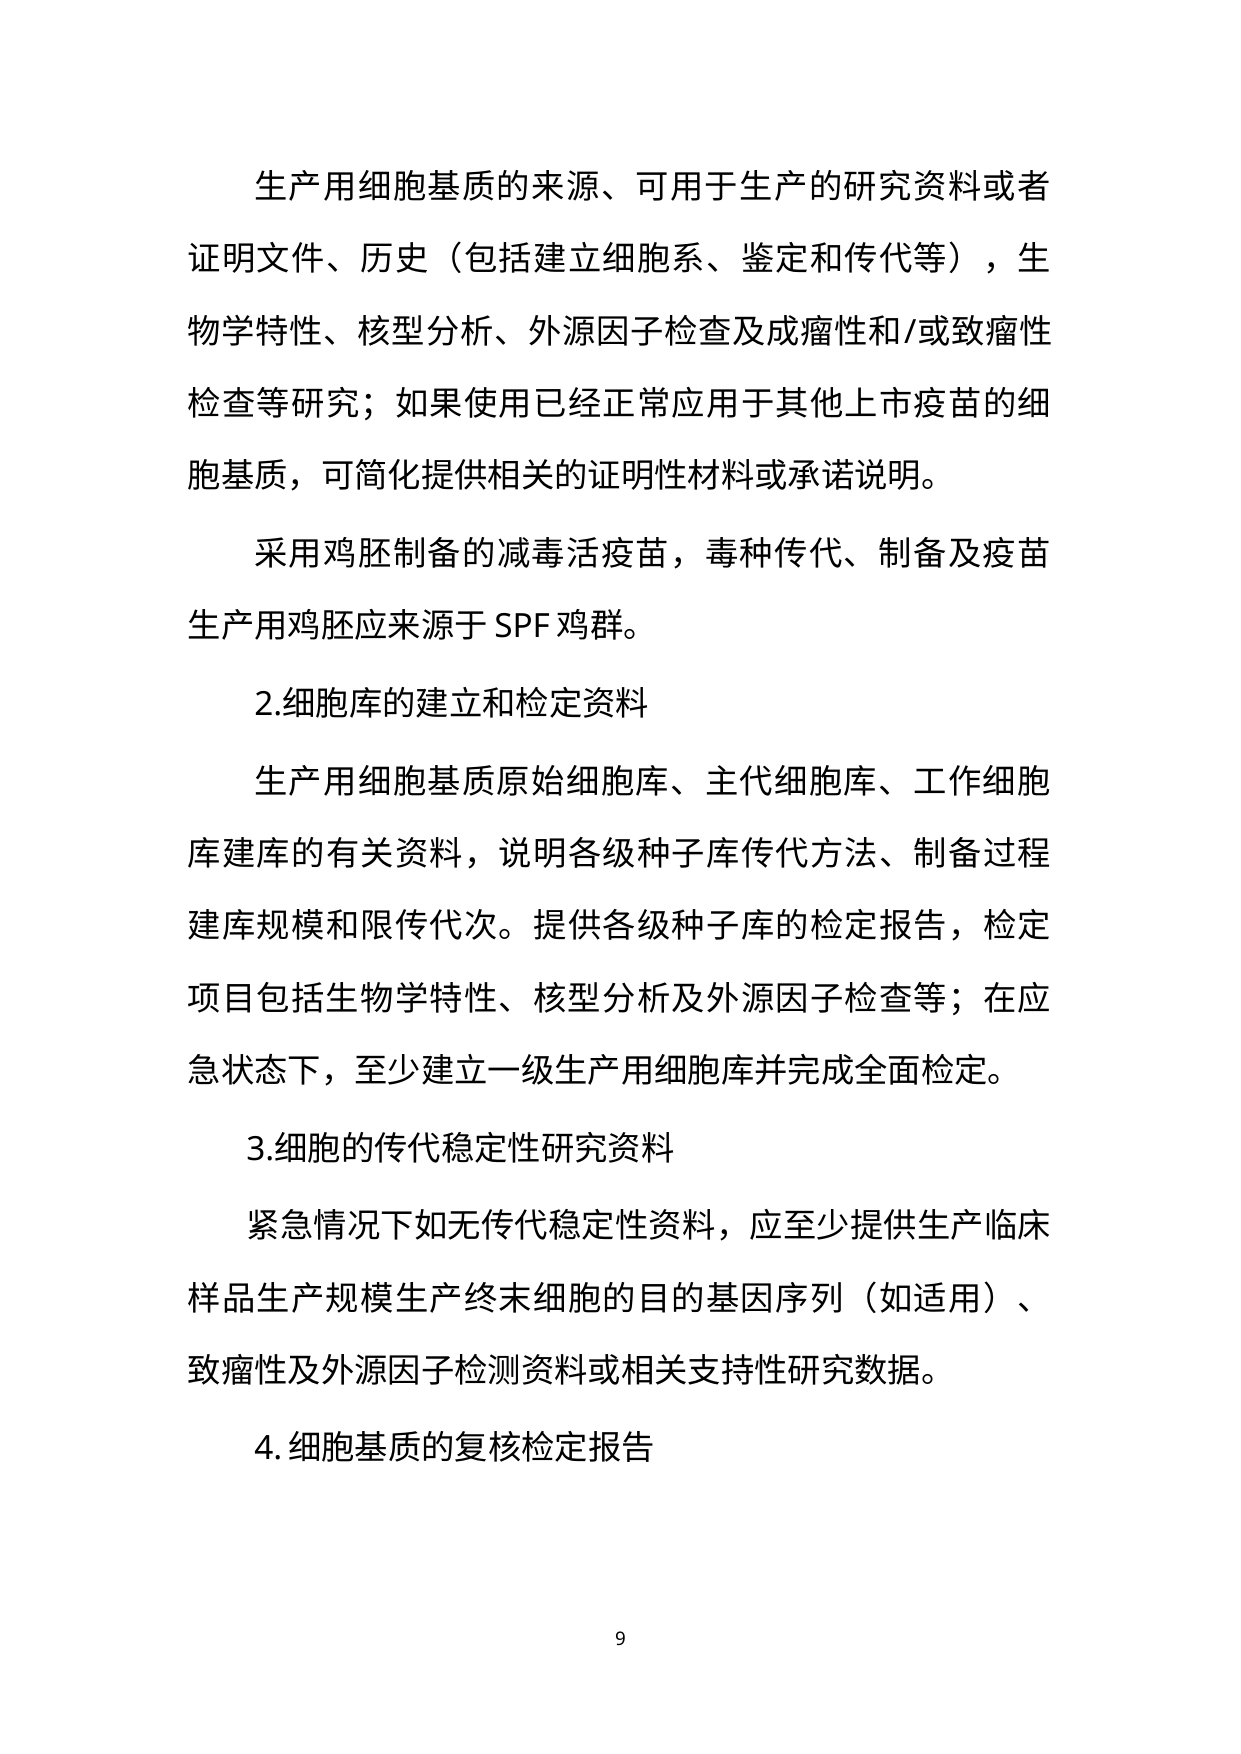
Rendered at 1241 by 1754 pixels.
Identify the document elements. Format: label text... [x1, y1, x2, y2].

text 采用鸡胚制备的减毒活疫苗，毒种传代、制备及疫苗生产用鸡胚应来源于SPF鸡群。 [187, 527, 1053, 647]
text 4. 细胞基质的复核检定报告 [187, 1421, 1053, 1469]
text 生产用细胞基质原始细胞库、主代细胞库、工作细胞库建库的有关资料，说明各级种子库传代方法、制备过程、建库规模和限传代次。提供各级种子库的检定报告，检定项目包括生物学特性、核型分析及外源因子检查等；在应急状态下，至少建立一级生产用细胞库并完成全面检定。 [187, 754, 1053, 1092]
text 生产用细胞基质的来源、可用于生产的研究资料或者证明文件、历史（包括建立细胞系、鉴定和传代等），生物学特性、核型分析、外源因子检查及成瘤性和/或致瘤性检查等研究；如果使用已经正常应用于其他上市疫苗的细胞基质，可简化提供相关的证明性材料或承诺说明。 [187, 160, 1053, 497]
text 2.细胞库的建立和检定资料 [187, 677, 1053, 725]
text 紧急情况下如无传代稳定性资料，应至少提供生产临床样品生产规模生产终末细胞的目的基因序列（如适用）、致瘤性及外源因子检测资料或相关支持性研究数据。 [187, 1199, 1053, 1392]
text 3.细胞的传代稳定性研究资料 [187, 1121, 1053, 1170]
